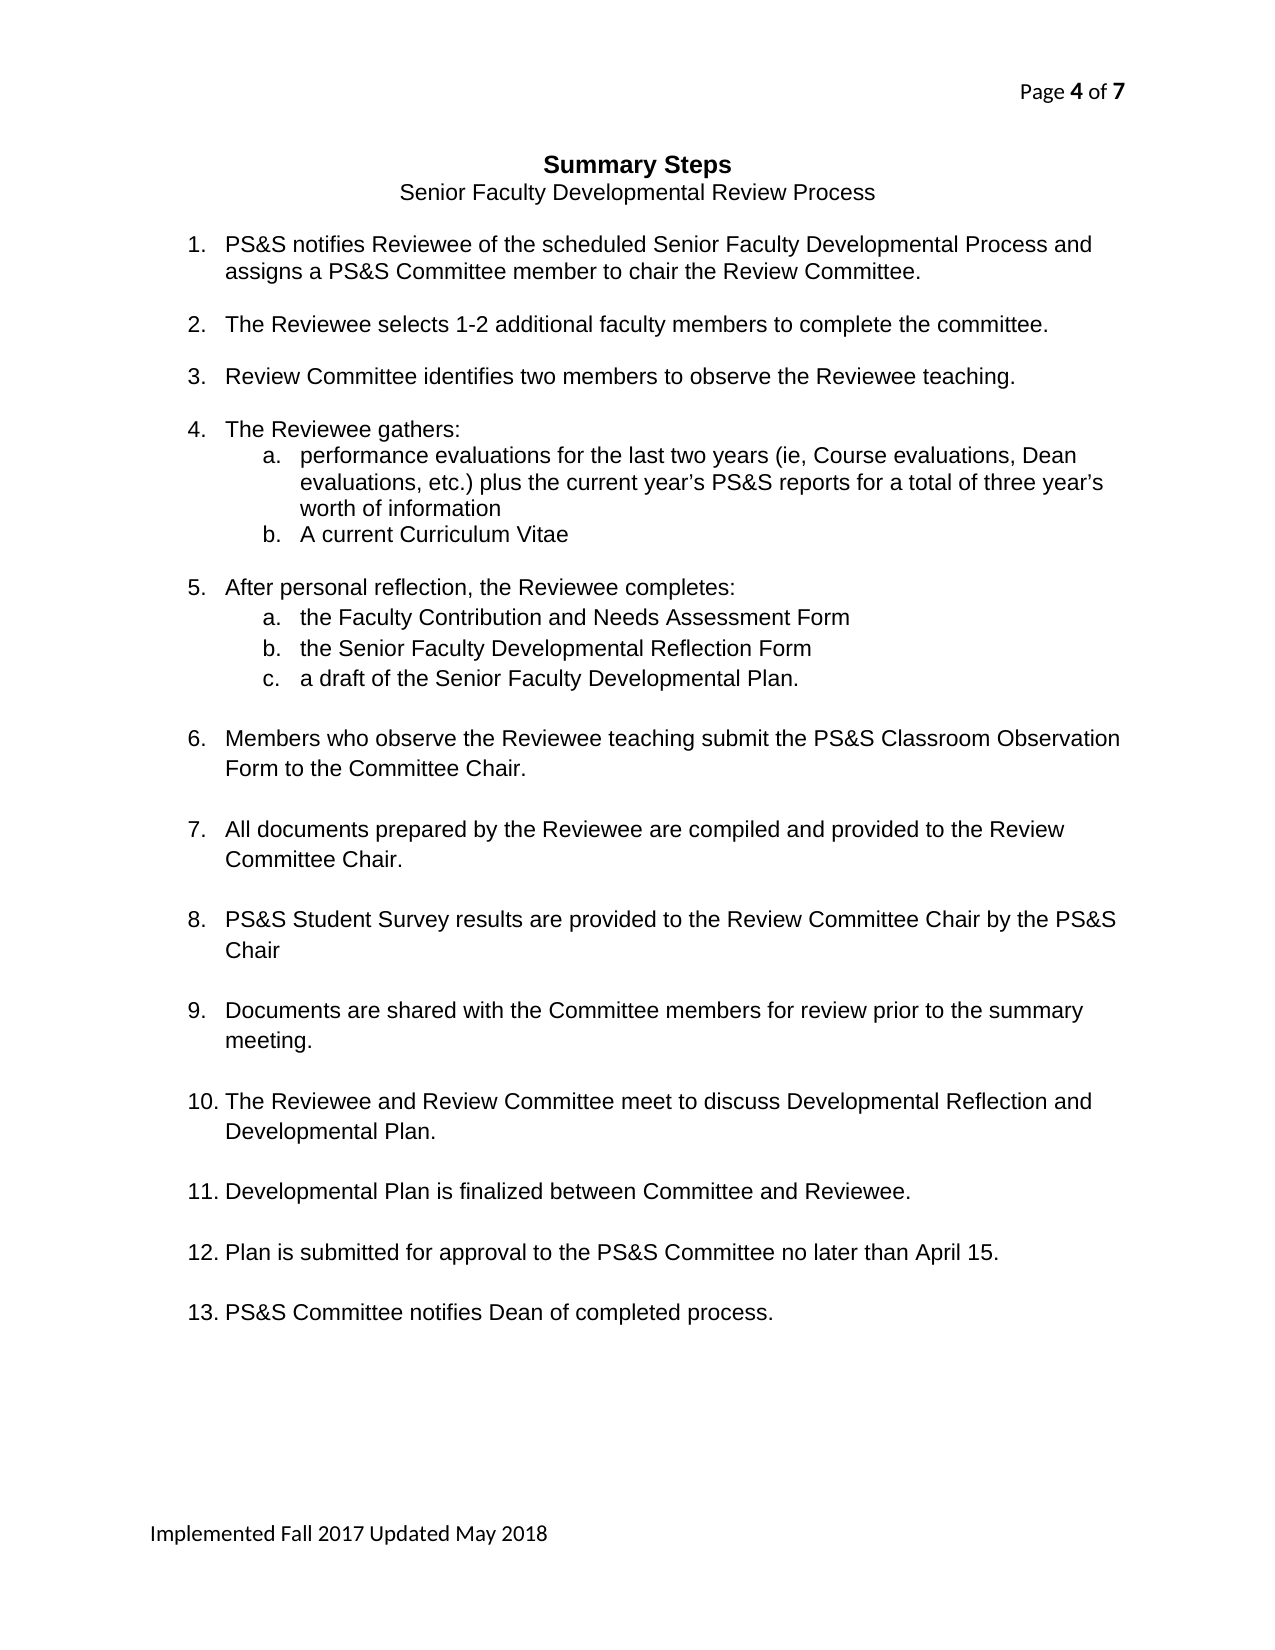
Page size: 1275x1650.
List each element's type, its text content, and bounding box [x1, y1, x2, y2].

list Plan is submitted for approval to the PS&S Committee no later than April 15. [187, 1239, 1125, 1265]
list the Faculty Contribution and Needs Assessment Form [262, 604, 1125, 631]
list The Reviewee and Review Committee meet to discuss Developmental Reflection and Developmental Plan. [187, 1088, 1125, 1144]
list The Reviewee selects 1-2 additional faculty members to complete the committee. [187, 311, 1125, 337]
text Summary Steps [150, 150, 1125, 179]
list performance evaluations for the last two years (ie, Course evaluations, Dean evaluations, etc.) plus the current year’s PS&S reports for a total of three year’s worth of information [262, 442, 1125, 521]
list the Senior Faculty Developmental Reflection Form [262, 634, 1125, 661]
text Senior Faculty Developmental Review Process [150, 179, 1125, 205]
list All documents prepared by the Reviewee are compiled and provided to the Review Committee Chair. [187, 816, 1125, 872]
list A current Curriculum Vitae [262, 521, 1125, 548]
list The Reviewee gathers: [187, 416, 1125, 442]
list PS&S notifies Reviewee of the scheduled Senior Faculty Developmental Process and assigns a PS&S Committee member to chair the Review Committee. [187, 231, 1125, 284]
list PS&S Student Survey results are provided to the Review Committee Chair by the PS&S Chair [187, 906, 1125, 963]
list After personal reflection, the Reviewee completes: [187, 574, 1125, 600]
list Review Committee identifies two members to observe the Reviewee teaching. [187, 363, 1125, 389]
list Members who observe the Reviewee teaching submit the PS&S Classroom Observation Form to the Committee Chair. [187, 725, 1125, 782]
list PS&S Committee notifies Dean of completed process. [187, 1299, 1125, 1325]
list Documents are shared with the Committee members for review prior to the summary meeting. [187, 997, 1125, 1053]
list a draft of the Senior Faculty Developmental Plan. [262, 665, 1125, 691]
list Developmental Plan is finalized between Committee and Reviewee. [187, 1178, 1125, 1204]
